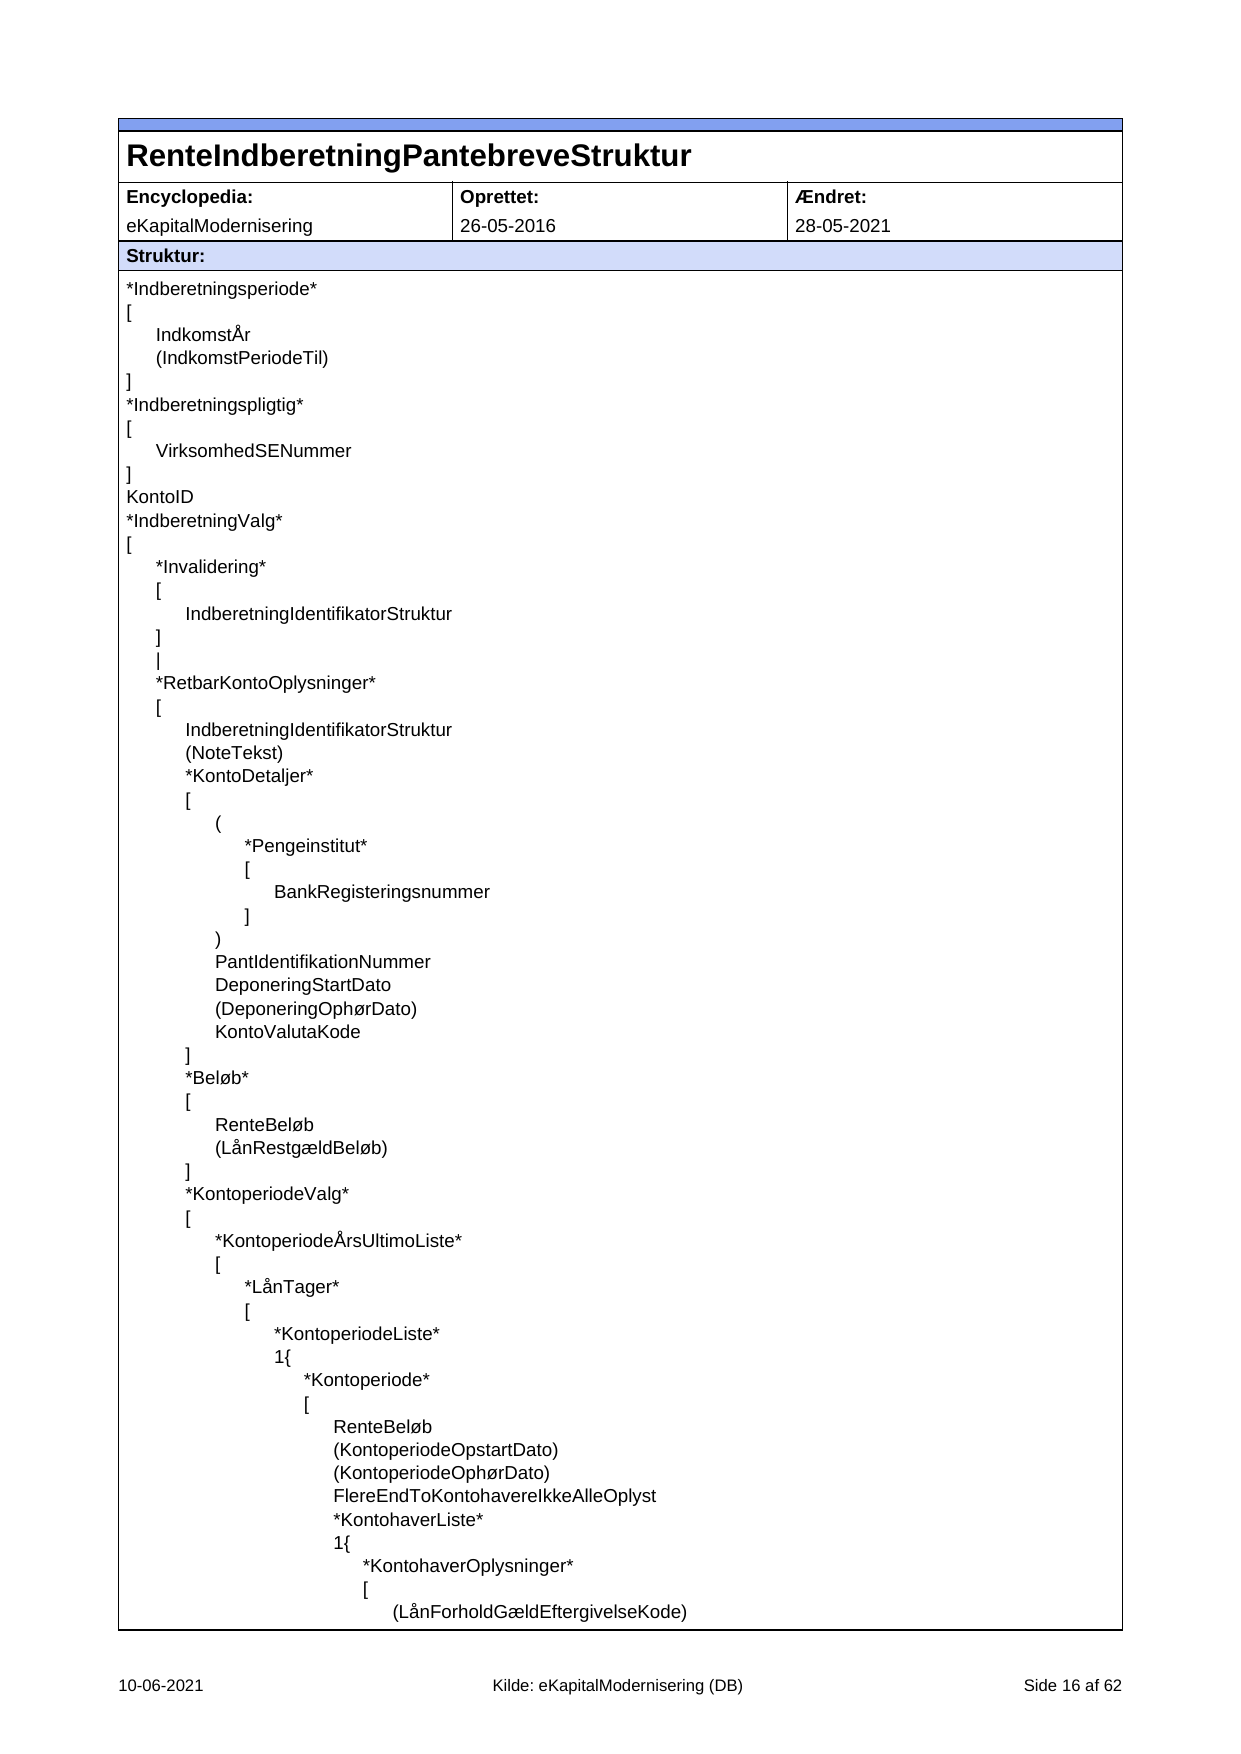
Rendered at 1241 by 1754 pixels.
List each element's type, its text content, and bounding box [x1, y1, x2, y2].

table_header [119, 119, 1122, 130]
table_cell 26-05-2016 [453, 211, 787, 240]
table_cell eKapitalModernisering [119, 211, 452, 240]
table_cell Encyclopedia: [119, 183, 452, 211]
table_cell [119, 271, 1122, 1629]
table_cell Oprettet: [453, 183, 787, 211]
table_cell Struktur: [119, 242, 1122, 270]
table_cell Ændret: [788, 183, 1122, 211]
table_cell RenteIndberetningPantebreveStruktur [119, 132, 1122, 181]
table_cell 28-05-2021 [788, 211, 1122, 240]
